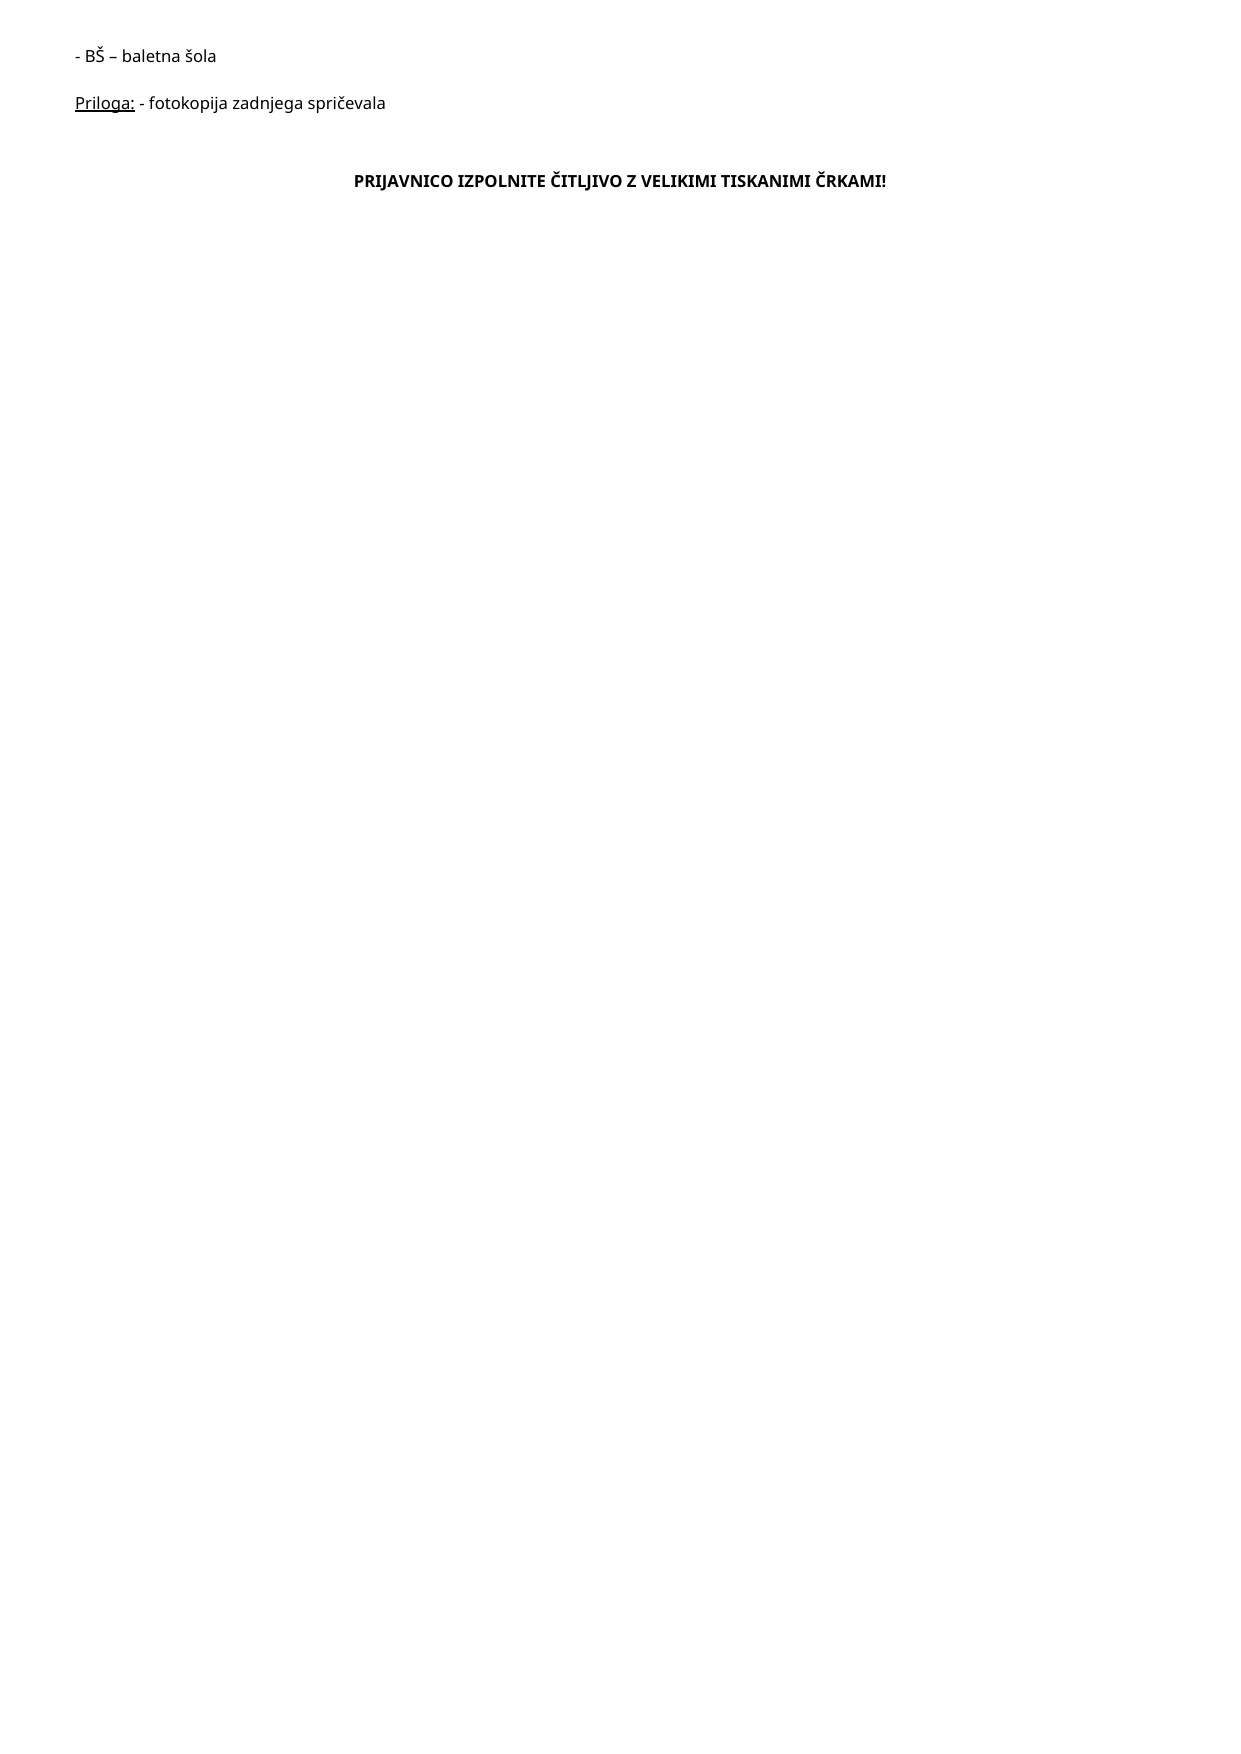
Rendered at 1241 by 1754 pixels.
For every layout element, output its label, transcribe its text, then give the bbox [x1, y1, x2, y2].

text Priloga: - fotokopija zadnjega spričevala [75, 91, 1165, 114]
text - BŠ – baletna šola [75, 44, 1165, 67]
text PRIJAVNICO IZPOLNITE ČITLJIVO Z VELIKIMI TISKANIMI ČRKAMI! [75, 169, 1165, 192]
